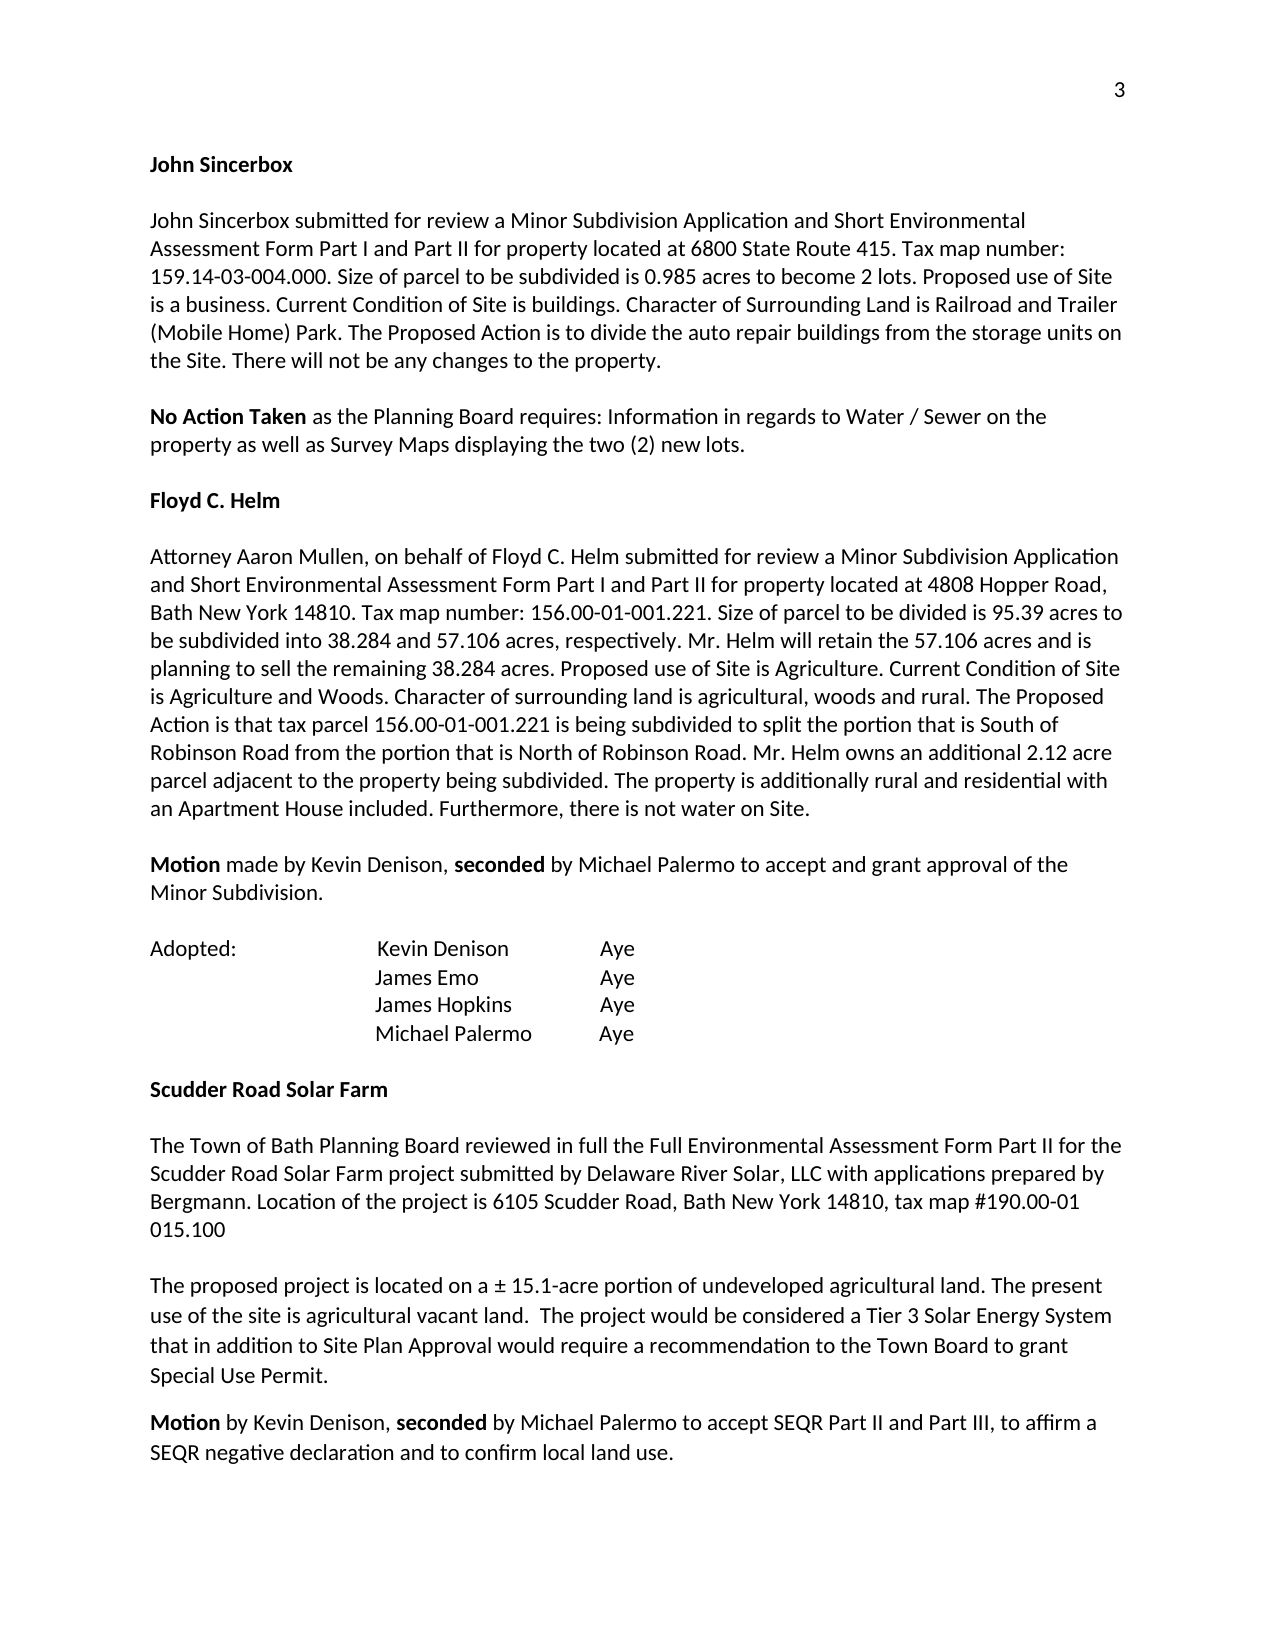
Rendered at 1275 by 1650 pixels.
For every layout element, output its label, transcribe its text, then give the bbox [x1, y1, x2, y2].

text Bath New York 14810. Tax map number: 156.00-01-001.221. Size of parcel to be divided is 95.39 acres to [150, 598, 1125, 626]
text James Emo Aye [150, 963, 1125, 991]
text The Town of Bath Planning Board reviewed in full the Full Environmental Assessment Form Part II for the [150, 1131, 1125, 1159]
text Michael Palermo Aye [300, 1019, 1125, 1047]
text John Sincerbox [150, 150, 1125, 178]
text The proposed project is located on a ± 15.1-acre portion of undeveloped agricultural land. The present use of the site is agricultural vacant land. The project would be considered a Tier 3 Solar Energy System that in addition to Site Plan Approval would require a recommendation to the Town Board to grant Special Use Permit. [150, 1271, 1125, 1389]
text 015.100 [150, 1215, 1125, 1243]
text John Sincerbox submitted for review a Minor Subdivision Application and Short Environmental [150, 206, 1125, 234]
text Motion made by Kevin Denison, seconded by Michael Palermo to accept and grant approval of the [150, 851, 1125, 878]
text Motion by Kevin Denison, seconded by Michael Palermo to accept SEQR Part II and Part III, to affirm a SEQR negative declaration and to confirm local land use. [150, 1408, 1125, 1467]
text is Agriculture and Woods. Character of surrounding land is agricultural, woods and rural. The Proposed [150, 682, 1125, 710]
text Bergmann. Location of the project is 6105 Scudder Road, Bath New York 14810, tax map #190.00-01 [150, 1187, 1125, 1215]
text James Hopkins Aye [300, 991, 1125, 1019]
text Floyd C. Helm [150, 486, 1125, 514]
text Robinson Road from the portion that is North of Robinson Road. Mr. Helm owns an additional 2.12 acre [150, 738, 1125, 766]
text Minor Subdivision. [150, 878, 1125, 907]
text planning to sell the remaining 38.284 acres. Proposed use of Site is Agriculture. Current Condition of Site [150, 654, 1125, 682]
text No Action Taken as the Planning Board requires: Information in regards to Water / Sewer on the [150, 402, 1125, 430]
text property as well as Survey Maps displaying the two (2) new lots. [150, 430, 1125, 458]
text Scudder Road Solar Farm [150, 1075, 1125, 1103]
text Assessment Form Part I and Part II for property located at 6800 State Route 415. Tax map number: [150, 234, 1125, 262]
text is a business. Current Condition of Site is buildings. Character of Surrounding Land is Railroad and Trailer [150, 290, 1125, 318]
text and Short Environmental Assessment Form Part I and Part II for property located at 4808 Hopper Road, [150, 570, 1125, 598]
text an Apartment House included. Furthermore, there is not water on Site. [150, 794, 1125, 822]
text Adopted: Kevin Denison Aye [150, 934, 1125, 963]
text (Mobile Home) Park. The Proposed Action is to divide the auto repair buildings from the storage units on [150, 318, 1125, 346]
text 159.14-03-004.000. Size of parcel to be subdivided is 0.985 acres to become 2 lots. Proposed use of Site [150, 262, 1125, 290]
text Scudder Road Solar Farm project submitted by Delaware River Solar, LLC with applications prepared by [150, 1159, 1125, 1187]
text the Site. There will not be any changes to the property. [150, 346, 1125, 374]
text Action is that tax parcel 156.00-01-001.221 is being subdivided to split the portion that is South of [150, 710, 1125, 738]
text parcel adjacent to the property being subdivided. The property is additionally rural and residential with [150, 766, 1125, 794]
text be subdivided into 38.284 and 57.106 acres, respectively. Mr. Helm will retain the 57.106 acres and is [150, 626, 1125, 654]
text Attorney Aaron Mullen, on behalf of Floyd C. Helm submitted for review a Minor Subdivision Application [150, 542, 1125, 570]
